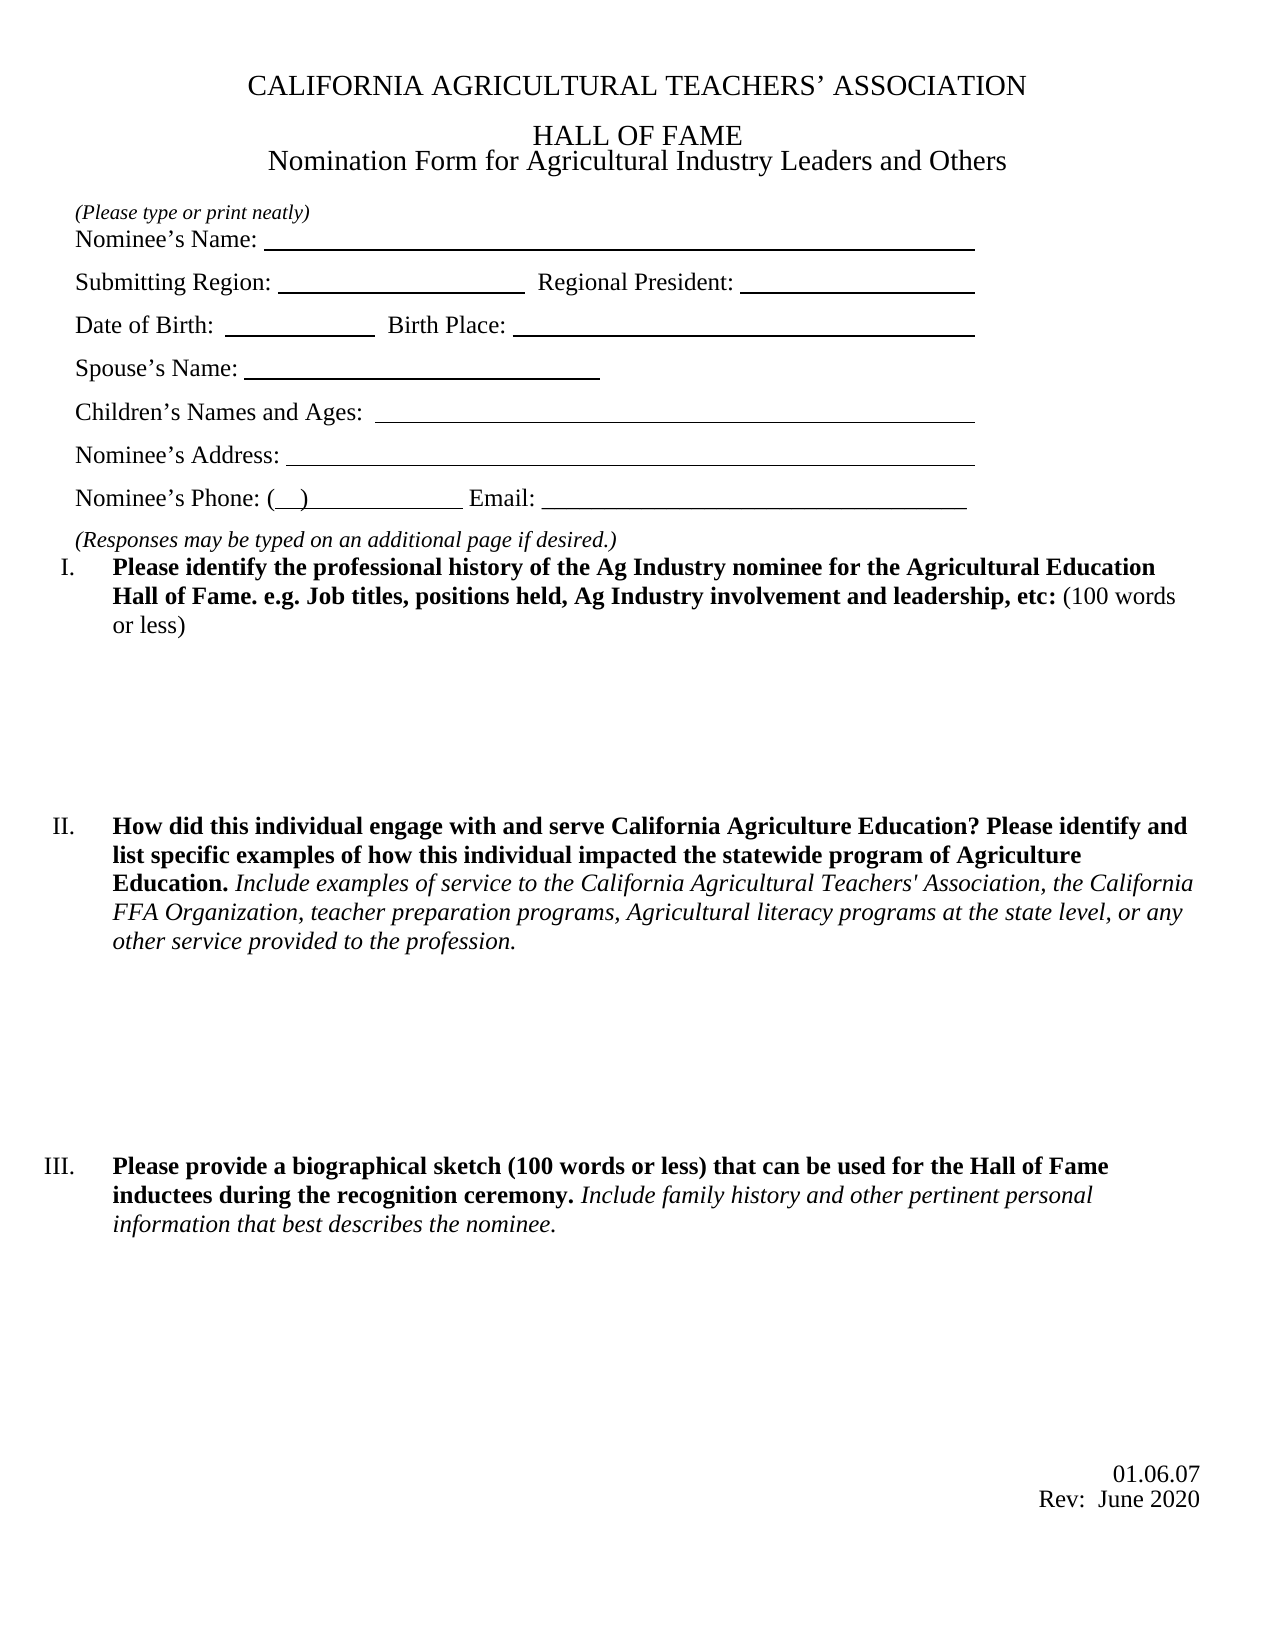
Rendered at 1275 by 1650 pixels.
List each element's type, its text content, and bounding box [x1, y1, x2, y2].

text (Responses may be typed on an additional page if desired.) [75, 526, 1200, 552]
list Please provide a biographical sketch (100 words or less) that can be used for the Hall of Fame inductees during the recognition ceremony. Include family history and other pertinent personal information that best describes the nominee. [75, 1151, 1200, 1238]
text Submitting Region: Regional President: [75, 267, 1200, 296]
subtitle HALL OF FAME [75, 125, 1200, 150]
text Spouse’s Name: [75, 353, 1200, 382]
text Rev: June 2020 [75, 1488, 1200, 1513]
subtitle Nomination Form for Agricultural Industry Leaders and Others [75, 150, 1200, 175]
text 01.06.07 [75, 1463, 1200, 1488]
text Nominee’s Address: [75, 440, 1200, 468]
text Nominee’s Name: [75, 224, 1200, 253]
text Date of Birth: Birth Place: [75, 310, 1200, 339]
list How did this individual engage with and serve California Agriculture Education? Please identify and list specific examples of how this individual impacted the statewide program of Agriculture Education. Include examples of service to the California Agricultural Teachers' Association, the California FFA Organization, teacher preparation programs, Agricultural literacy programs at the state level, or any other service provided to the profession. [75, 811, 1200, 1151]
text Children’s Names and Ages: [75, 397, 1200, 425]
subtitle CALIFORNIA AGRICULTURAL TEACHERS’ ASSOCIATION [75, 75, 1200, 100]
list Please identify the professional history of the Ag Industry nominee for the Agricultural Education Hall of Fame. e.g. Job titles, positions held, Ag Industry involvement and leadership, etc: (100 words or less) [75, 552, 1200, 638]
text Nominee’s Phone: ( ) Email: __________________________________ [75, 483, 1200, 512]
text (Please type or print neatly) [75, 200, 1200, 224]
